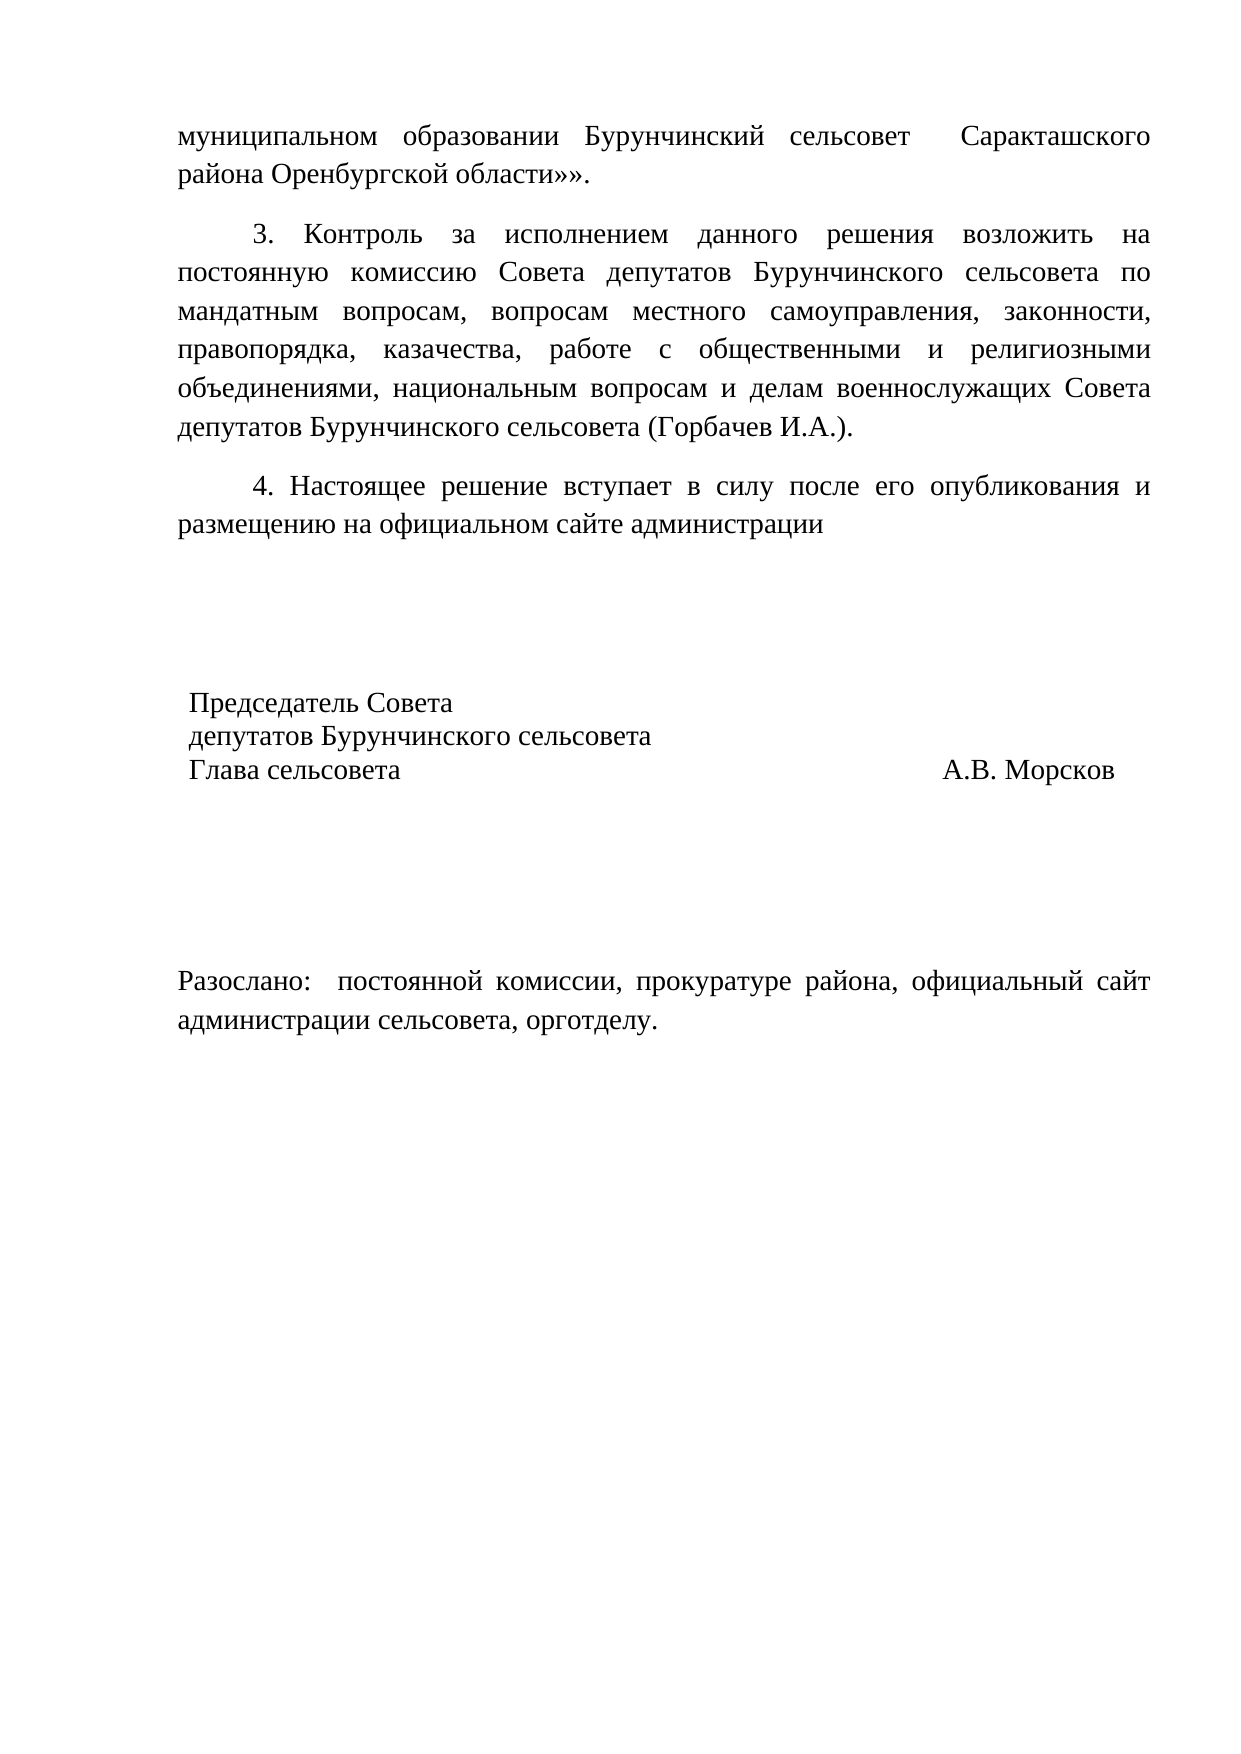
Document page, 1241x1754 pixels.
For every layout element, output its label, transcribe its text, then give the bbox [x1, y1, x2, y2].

table_header Председатель Совета депутатов Бурунчинского сельсовета Глава сельсовета [177, 685, 676, 785]
text 3. Контроль за исполнением данного решения возложить на постоянную комиссию Совета депутатов Бурунчинского сельсовета по мандатным вопросам, вопросам местного самоуправления, законности, правопорядка, казачества, работе с общественными и религиозными объединениями, национальным вопросам и делам военнослужащих Совета депутатов Бурунчинского сельсовета (Горбачев И.А.). [177, 216, 1152, 293]
text 4. Настоящее решение вступает в силу после его опубликования и размещению на официальном сайте администрации [177, 468, 1152, 540]
text 3. Контроль за исполнением данного решения возложить на постоянную комиссию Совета депутатов Бурунчинского сельсовета по мандатным вопросам, вопросам местного самоуправления, законности, правопорядка, казачества, работе с общественными и религиозными объединениями, национальным вопросам и делам военнослужащих Совета депутатов Бурунчинского сельсовета (Горбачев И.А.). [177, 404, 1152, 442]
text Разослано: постоянной комиссии, прокуратуре района, официальный сайт администрации сельсовета, орготделу. [177, 963, 1152, 1036]
table_header А.В. Морсков [676, 685, 1174, 785]
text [177, 118, 1152, 190]
